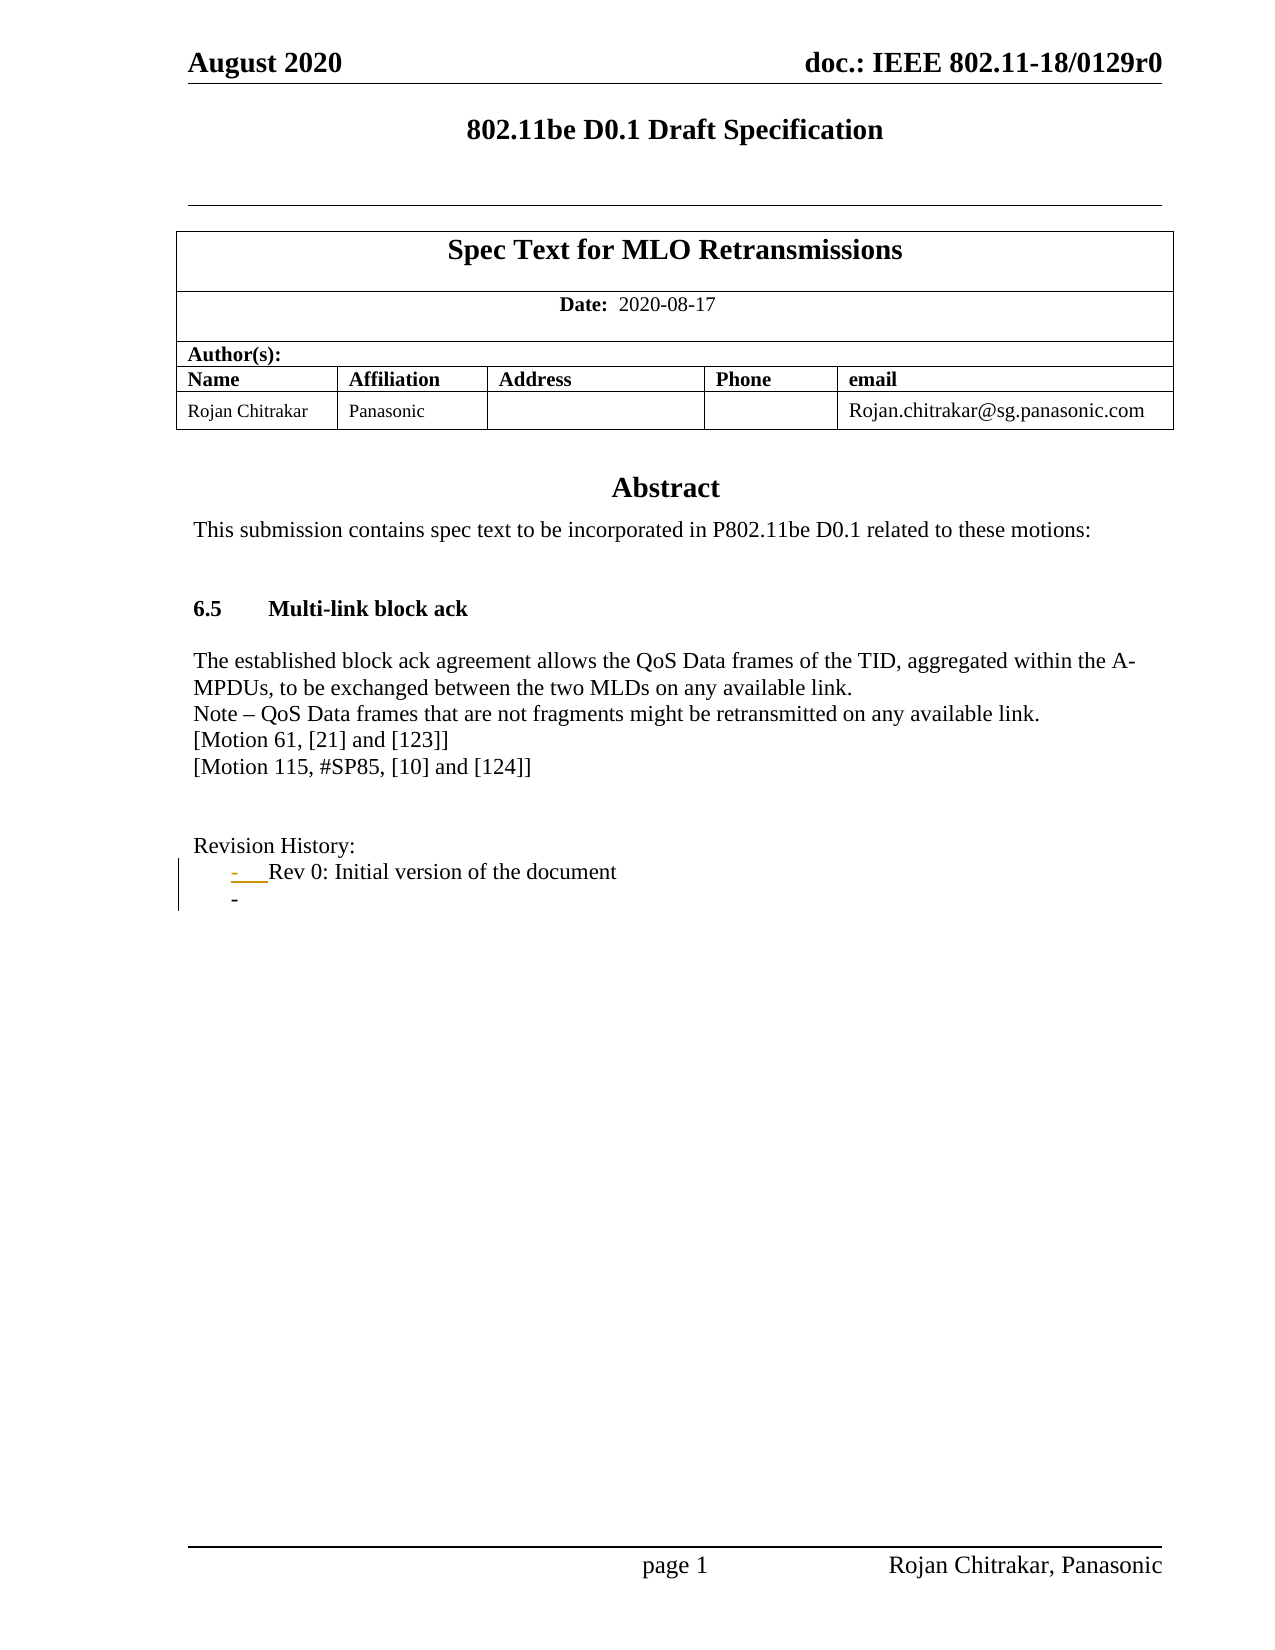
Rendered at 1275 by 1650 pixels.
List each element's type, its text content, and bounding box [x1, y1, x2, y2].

table_cell Address [488, 367, 704, 391]
table_cell Rojan.chitrakar@sg.panasonic.com [838, 392, 1173, 428]
table_cell Author(s): [177, 342, 1173, 366]
table_cell [488, 392, 704, 428]
table_cell [705, 392, 837, 428]
table_cell email [838, 367, 1173, 391]
table_cell Phone [705, 367, 837, 391]
text 802.11be D0.1 Draft Specification [187, 112, 1162, 146]
table_cell Affiliation [338, 367, 487, 391]
table_cell Name [177, 367, 337, 391]
table_cell Date: 2020-08-17 [177, 292, 1173, 341]
table_cell Panasonic [338, 392, 487, 428]
table_cell Rojan Chitrakar [177, 392, 337, 428]
table_header Spec Text for MLO Retransmissions [177, 232, 1173, 291]
